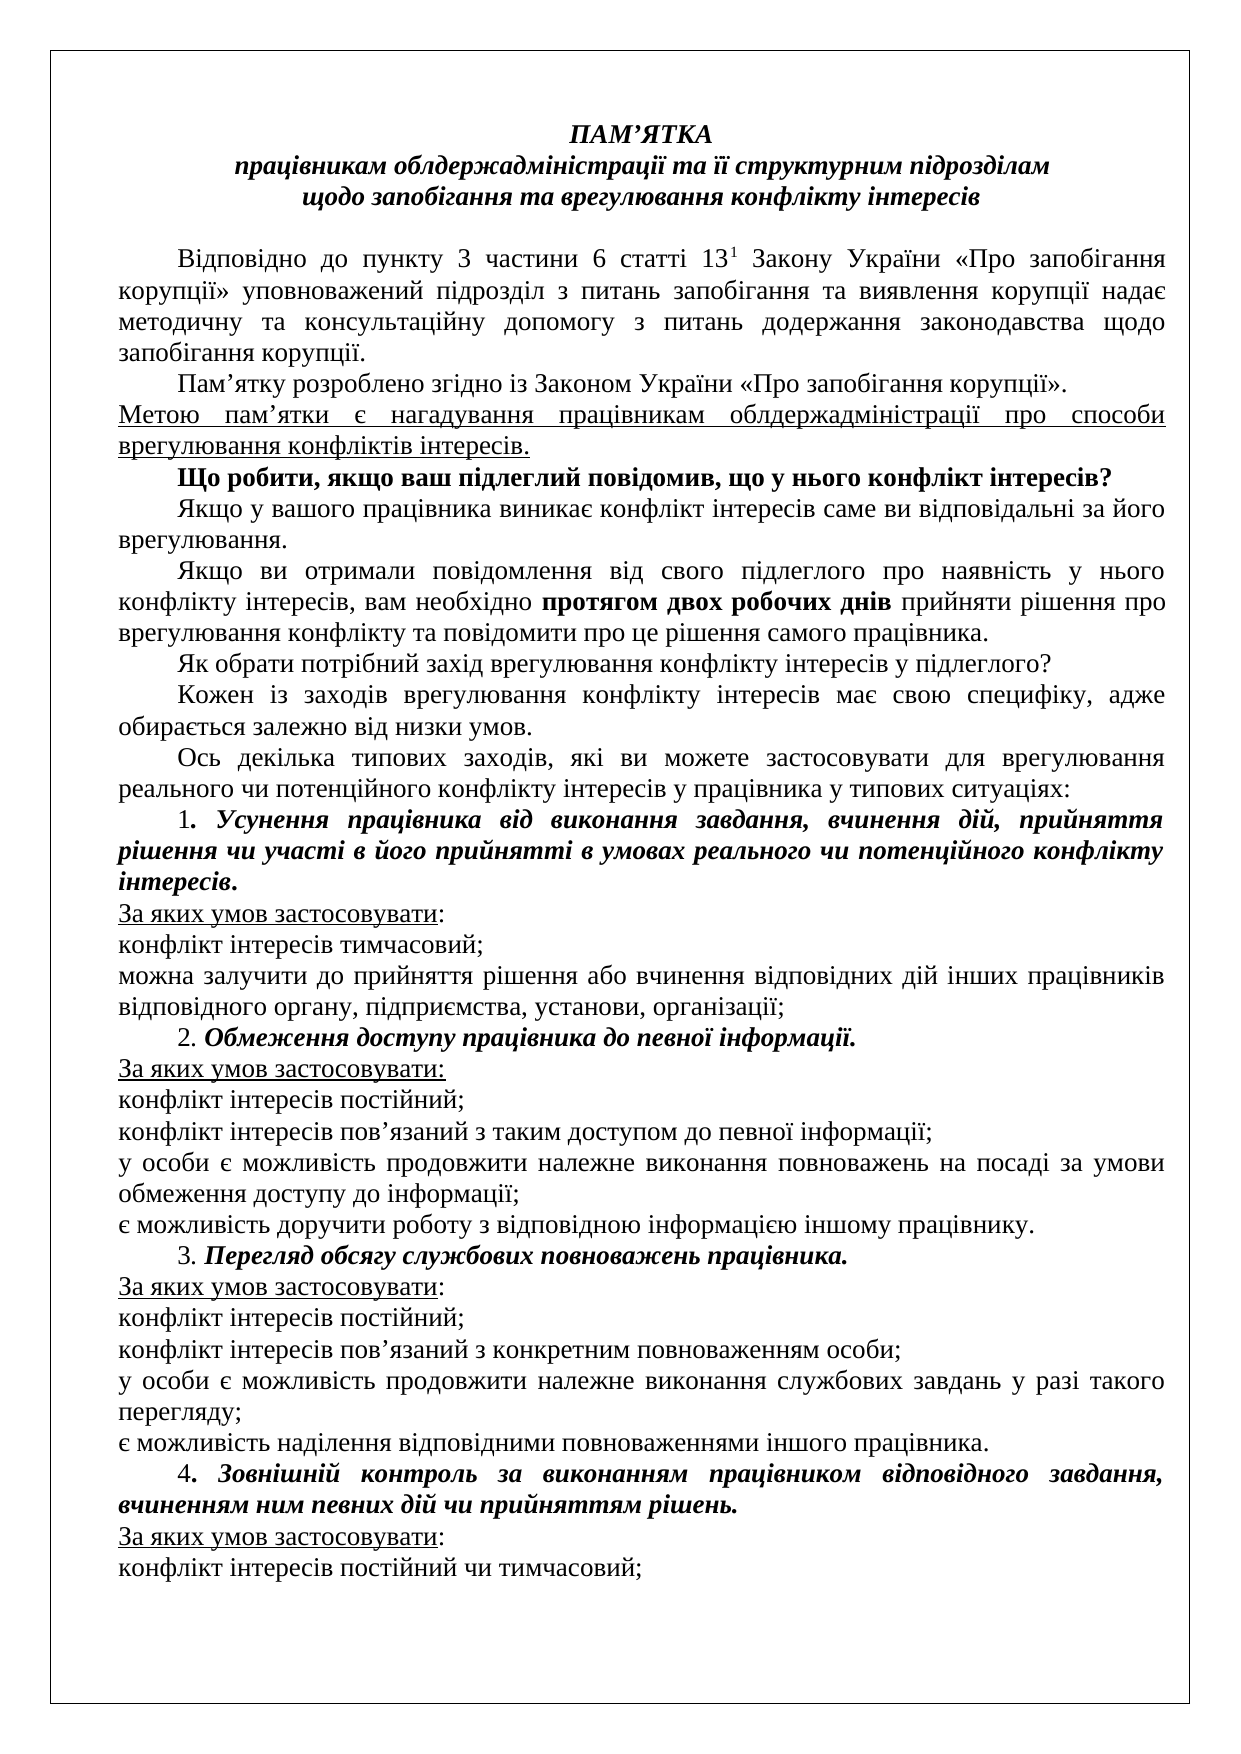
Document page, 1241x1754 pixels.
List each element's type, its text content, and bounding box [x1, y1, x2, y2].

text Кожен із заходів врегулювання конфлікту інтересів має свою специфіку, адже обирається залежно від низки умов. [118, 679, 1167, 741]
text За яких умов застосовувати: [118, 1270, 1167, 1302]
text За яких умов застосовувати: [118, 1519, 1167, 1551]
text ПАМ’ЯТКА [118, 118, 1167, 149]
text конфлікт інтересів постійний; [118, 1083, 1167, 1115]
text Як обрати потрібний захід врегулювання конфлікту інтересів у підлеглого? [118, 647, 1167, 679]
text у особи є можливість продовжити належне виконання повноважень на посаді за умови обмеження доступу до інформації; [118, 1146, 1167, 1208]
text конфлікт інтересів пов’язаний з конкретним повноваженням особи; [118, 1333, 1167, 1364]
text Що робити, якщо ваш підлеглий повідомив, що у нього конфлікт інтересів? [118, 461, 1167, 492]
text Ось декілька типових заходів, які ви можете застосовувати для врегулювання реального чи потенційного конфлікту інтересів у працівника у типових ситуаціях: [118, 741, 1167, 803]
text конфлікт інтересів постійний; [118, 1302, 1167, 1333]
text Пам’ятку розроблено згідно із Законом України «Про запобігання корупції». [118, 367, 1167, 398]
text Метою пам’ятки є нагадування працівникам облдержадміністрації про способи врегулювання конфліктів інтересів. [118, 398, 1167, 461]
text щодо запобігання та врегулювання конфлікту інтересів [118, 180, 1167, 211]
text 3. Перегляд обсягу службових повноважень працівника. [118, 1239, 1167, 1270]
text є можливість доручити роботу з відповідною інформацією іншому працівнику. [118, 1208, 1167, 1239]
text За яких умов застосовувати: [118, 897, 1167, 928]
text у особи є можливість продовжити належне виконання службових завдань у разі такого перегляду; [118, 1364, 1167, 1426]
text конфлікт інтересів пов’язаний з таким доступом до певної інформації; [118, 1115, 1167, 1146]
text 4. Зовнішній контроль за виконанням працівником відповідного завдання, вчиненням ним певних дій чи прийняттям рішень. [118, 1457, 1167, 1519]
text Якщо ви отримали повідомлення від свого підлеглого про наявність у нього конфлікту інтересів, вам необхідно протягом двох робочих днів прийняти рішення про врегулювання конфлікту та повідомити про це рішення самого працівника. [118, 554, 1167, 647]
text За яких умов застосовувати: [118, 1052, 1167, 1083]
text конфлікт інтересів постійний чи тимчасовий; [118, 1551, 1167, 1582]
text можна залучити до прийняття рішення або вчинення відповідних дій інших працівників відповідного органу, підприємства, установи, організації; [118, 959, 1167, 1021]
text 2. Обмеження доступу працівника до певної інформації. [118, 1021, 1167, 1052]
text є можливість наділення відповідними повноваженнями іншого працівника. [118, 1426, 1167, 1457]
text 1. Усунення працівника від виконання завдання, вчинення дій, прийняття рішення чи участі в його прийнятті в умовах реального чи потенційного конфлікту інтересів. [118, 803, 1167, 897]
text Якщо у вашого працівника виникає конфлікт інтересів саме ви відповідальні за його врегулювання. [118, 492, 1167, 554]
text Відповідно до пункту 3 частини 6 статті 131 Закону України «Про запобігання корупції» уповноважений підрозділ з питань запобігання та виявлення корупції надає методичну та консультаційну допомогу з питань додержання законодавства щодо запобігання корупції. [118, 243, 1167, 367]
text працівникам облдержадміністрації та її структурним підрозділам [118, 149, 1167, 180]
text конфлікт інтересів тимчасовий; [118, 928, 1167, 959]
